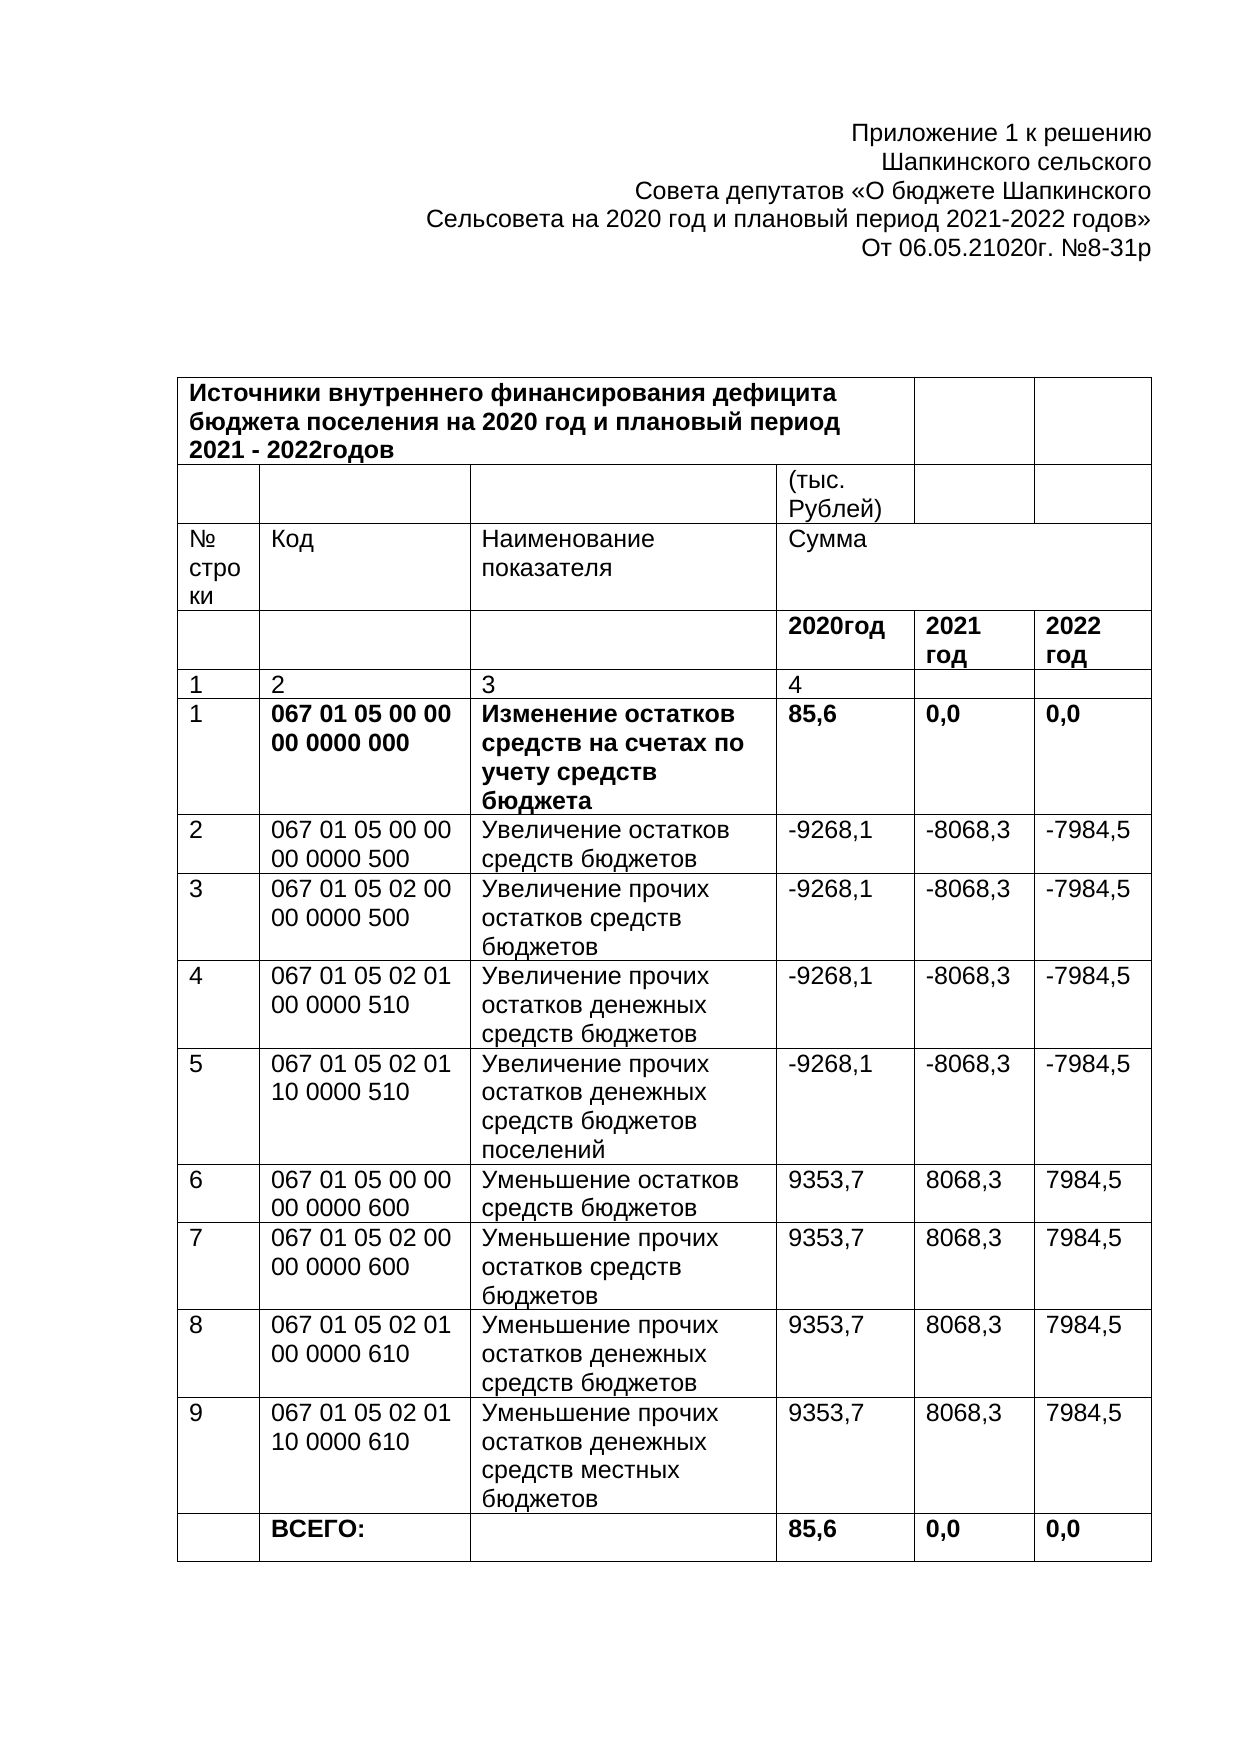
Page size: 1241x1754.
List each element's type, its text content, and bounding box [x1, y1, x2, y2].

table_cell 0,0 [915, 699, 1034, 814]
table_cell 85,6 [777, 699, 914, 814]
table_cell [471, 611, 776, 668]
table_cell [471, 465, 776, 523]
table_cell -9268,1 [777, 815, 914, 873]
text Приложение 1 к решению [177, 118, 1152, 147]
text От 06.05.21020г. №8-31р [177, 233, 1152, 262]
table_cell Уменьшение остатков средств бюджетов [471, 1165, 776, 1222]
table_cell Увеличение прочих остатков денежных средств бюджетов поселений [471, 1049, 776, 1163]
table_cell 2021 год [915, 611, 1034, 668]
table_cell Уменьшение прочих остатков денежных средств бюджетов [471, 1310, 776, 1397]
table_cell 067 01 05 02 01 10 0000 510 [260, 1049, 470, 1163]
table_cell 3 [471, 670, 776, 698]
table_cell Увеличение остатков средств бюджетов [471, 815, 776, 873]
table_cell 9353,7 [777, 1223, 914, 1309]
table_cell 7 [178, 1223, 259, 1309]
table_cell -8068,3 [915, 874, 1034, 960]
table_cell [178, 611, 259, 668]
table_cell 0,0 [915, 1514, 1034, 1561]
table_cell [915, 465, 1034, 523]
table_cell 067 01 05 02 01 00 0000 610 [260, 1310, 470, 1397]
table_cell [471, 1514, 776, 1561]
table_cell -8068,3 [915, 815, 1034, 873]
table_cell [178, 1514, 259, 1561]
table_cell -8068,3 [915, 961, 1034, 1047]
table_cell 067 01 05 00 00 00 0000 500 [260, 815, 470, 873]
table_cell ВСЕГО: [260, 1514, 470, 1561]
table_cell 067 01 05 02 00 00 0000 500 [260, 874, 470, 960]
table_cell -7984,5 [1035, 874, 1151, 960]
table_cell 1 [178, 699, 259, 814]
table_cell 8068,3 [915, 1398, 1034, 1513]
table_cell [260, 611, 470, 668]
table_cell 8 [178, 1310, 259, 1397]
table_cell -8068,3 [915, 1049, 1034, 1163]
table_cell 6 [178, 1165, 259, 1222]
table_cell Код [260, 524, 470, 610]
table_cell -9268,1 [777, 1049, 914, 1163]
table_cell -7984,5 [1035, 961, 1151, 1047]
table_cell [915, 670, 1034, 698]
table_cell 4 [777, 670, 914, 698]
table_cell 067 01 05 00 00 00 0000 000 [260, 699, 470, 814]
table_cell [1035, 465, 1151, 523]
table_cell (тыс. Рублей) [777, 465, 914, 523]
table_cell Увеличение прочих остатков денежных средств бюджетов [471, 961, 776, 1047]
table_cell 9353,7 [777, 1398, 914, 1513]
table_cell -7984,5 [1035, 1049, 1151, 1163]
table_cell 8068,3 [915, 1223, 1034, 1309]
table_cell 7984,5 [1035, 1310, 1151, 1397]
table_cell 9 [178, 1398, 259, 1513]
table_cell 067 01 05 02 01 00 0000 510 [260, 961, 470, 1047]
table_cell 2022 год [1035, 611, 1151, 668]
table_cell 067 01 05 02 01 10 0000 610 [260, 1398, 470, 1513]
table_cell № строки [178, 524, 259, 610]
table_cell Изменение остатков средств на счетах по учету средств бюджета [471, 699, 776, 814]
table_cell 0,0 [1035, 1514, 1151, 1561]
table_cell -7984,5 [1035, 815, 1151, 873]
table_cell 2 [260, 670, 470, 698]
text Шапкинского сельского [177, 147, 1152, 176]
table_header [1035, 378, 1151, 464]
table_cell Наименование показателя [471, 524, 776, 610]
table_cell 8068,3 [915, 1310, 1034, 1397]
table_header Источники внутреннего финансирования дефицита бюджета поселения на 2020 год и плановый период 2021 - 2022годов [178, 378, 914, 464]
table_cell 9353,7 [777, 1165, 914, 1222]
table_cell Сумма [777, 524, 1151, 610]
table_cell [260, 465, 470, 523]
table_cell Уменьшение прочих остатков средств бюджетов [471, 1223, 776, 1309]
table_cell 067 01 05 02 00 00 0000 600 [260, 1223, 470, 1309]
table_cell 067 01 05 00 00 00 0000 600 [260, 1165, 470, 1222]
table_cell 85,6 [777, 1514, 914, 1561]
table_cell 3 [178, 874, 259, 960]
table_cell Увеличение прочих остатков средств бюджетов [471, 874, 776, 960]
text Сельсовета на 2020 год и плановый период 2021-2022 годов» [177, 204, 1152, 233]
table_cell 2 [178, 815, 259, 873]
table_cell 8068,3 [915, 1165, 1034, 1222]
table_header [915, 378, 1034, 464]
table_cell [1035, 670, 1151, 698]
table_cell 7984,5 [1035, 1223, 1151, 1309]
table_cell 7984,5 [1035, 1398, 1151, 1513]
text Совета депутатов «О бюджете Шапкинского [177, 176, 1152, 204]
table_cell [178, 465, 259, 523]
table_cell 9353,7 [777, 1310, 914, 1397]
table_cell Уменьшение прочих остатков денежных средств местных бюджетов [471, 1398, 776, 1513]
table_cell 0,0 [1035, 699, 1151, 814]
table_cell 1 [178, 670, 259, 698]
table_cell 5 [178, 1049, 259, 1163]
table_cell 2020год [777, 611, 914, 668]
table_cell -9268,1 [777, 874, 914, 960]
table_cell -9268,1 [777, 961, 914, 1047]
table_cell 4 [178, 961, 259, 1047]
table_cell 7984,5 [1035, 1165, 1151, 1222]
